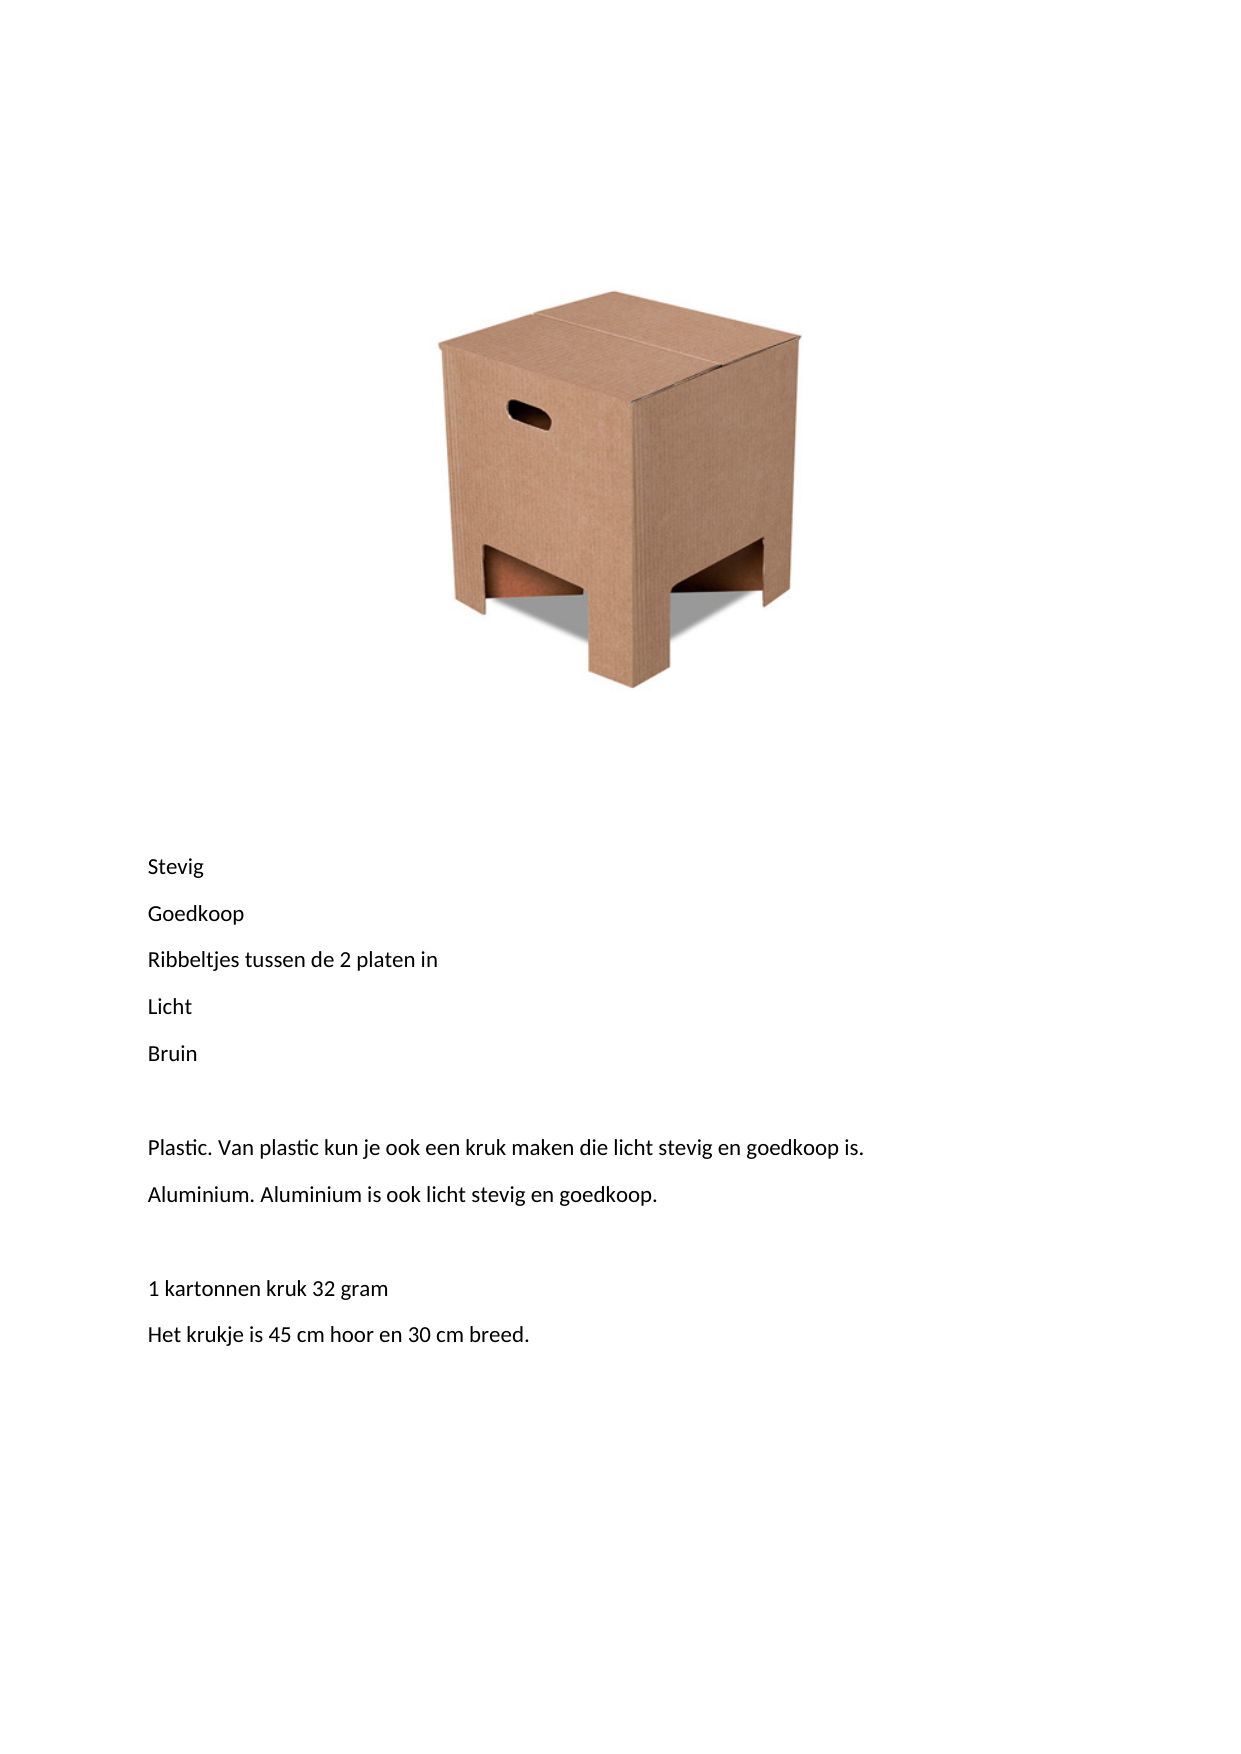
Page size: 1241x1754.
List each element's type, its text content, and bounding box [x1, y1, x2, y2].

text Ribbeltjes tussen de 2 platen in [148, 946, 1093, 974]
text Het krukje is 45 cm hoor en 30 cm breed. [148, 1321, 1093, 1349]
text Stevig [148, 852, 1093, 880]
text Licht [148, 992, 1093, 1021]
text Aluminium. Aluminium is ook licht stevig en goedkoop. [148, 1180, 1093, 1208]
text Bruin [148, 1039, 1093, 1067]
text Plastic. Van plastic kun je ook een kruk maken die licht stevig en goedkoop is. [148, 1133, 1093, 1161]
picture [147, 147, 1093, 833]
text 1 kartonnen kruk 32 gram [148, 1274, 1093, 1302]
text Goedkoop [148, 899, 1093, 927]
